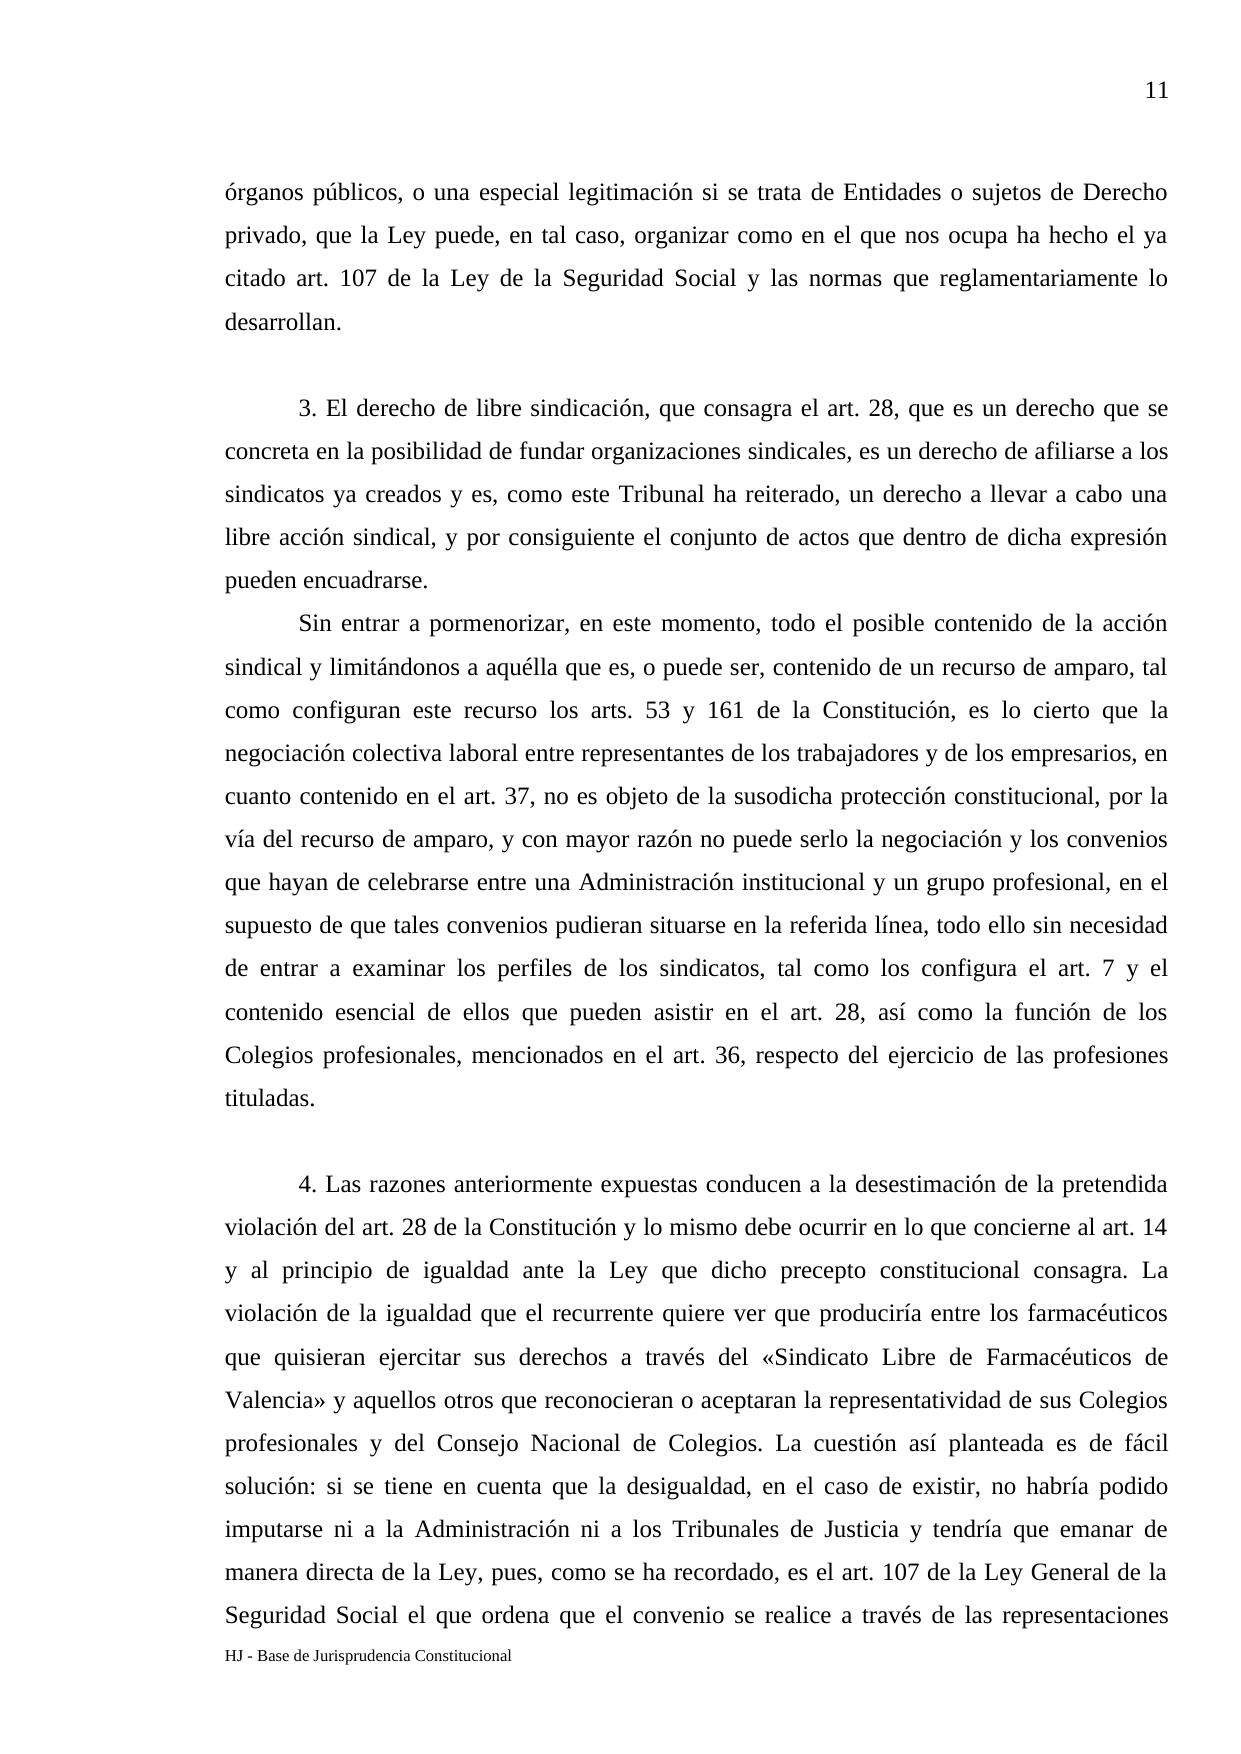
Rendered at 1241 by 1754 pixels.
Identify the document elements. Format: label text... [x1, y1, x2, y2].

text 3. El derecho de libre sindicación, que consagra el art. 28, que es un derecho que se concreta en la posibilidad de fundar organizaciones sindicales, es un derecho de afiliarse a los sindicatos ya creados y es, como este Tribunal ha reiterado, un derecho a llevar a cabo una libre acción sindical, y por consiguiente el conjunto de actos que dentro de dicha expresión pueden encuadrarse. [224, 393, 1169, 594]
text Sin entrar a pormenorizar, en este momento, todo el posible contenido de la acción sindical y limitándonos a aquélla que es, o puede ser, contenido de un recurso de amparo, tal como configuran este recurso los arts. 53 y 161 de la Constitución, es lo cierto que la negociación colectiva laboral entre representantes de los trabajadores y de los empresarios, en cuanto contenido en el art. 37, no es objeto de la susodicha protección constitucional, por la vía del recurso de amparo, y con mayor razón no puede serlo la negociación y los convenios que hayan de celebrarse entre una Administración institucional y un grupo profesional, en el supuesto de que tales convenios pudieran situarse en la referida línea, todo ello sin necesidad de entrar a examinar los perfiles de los sindicatos, tal como los configura el art. 7 y el contenido esencial de ellos que pueden asistir en el art. 28, así como la función de los Colegios profesionales, mencionados en el art. 36, respecto del ejercicio de las profesiones tituladas. [224, 608, 1169, 1112]
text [224, 1169, 1169, 1629]
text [224, 177, 1169, 335]
